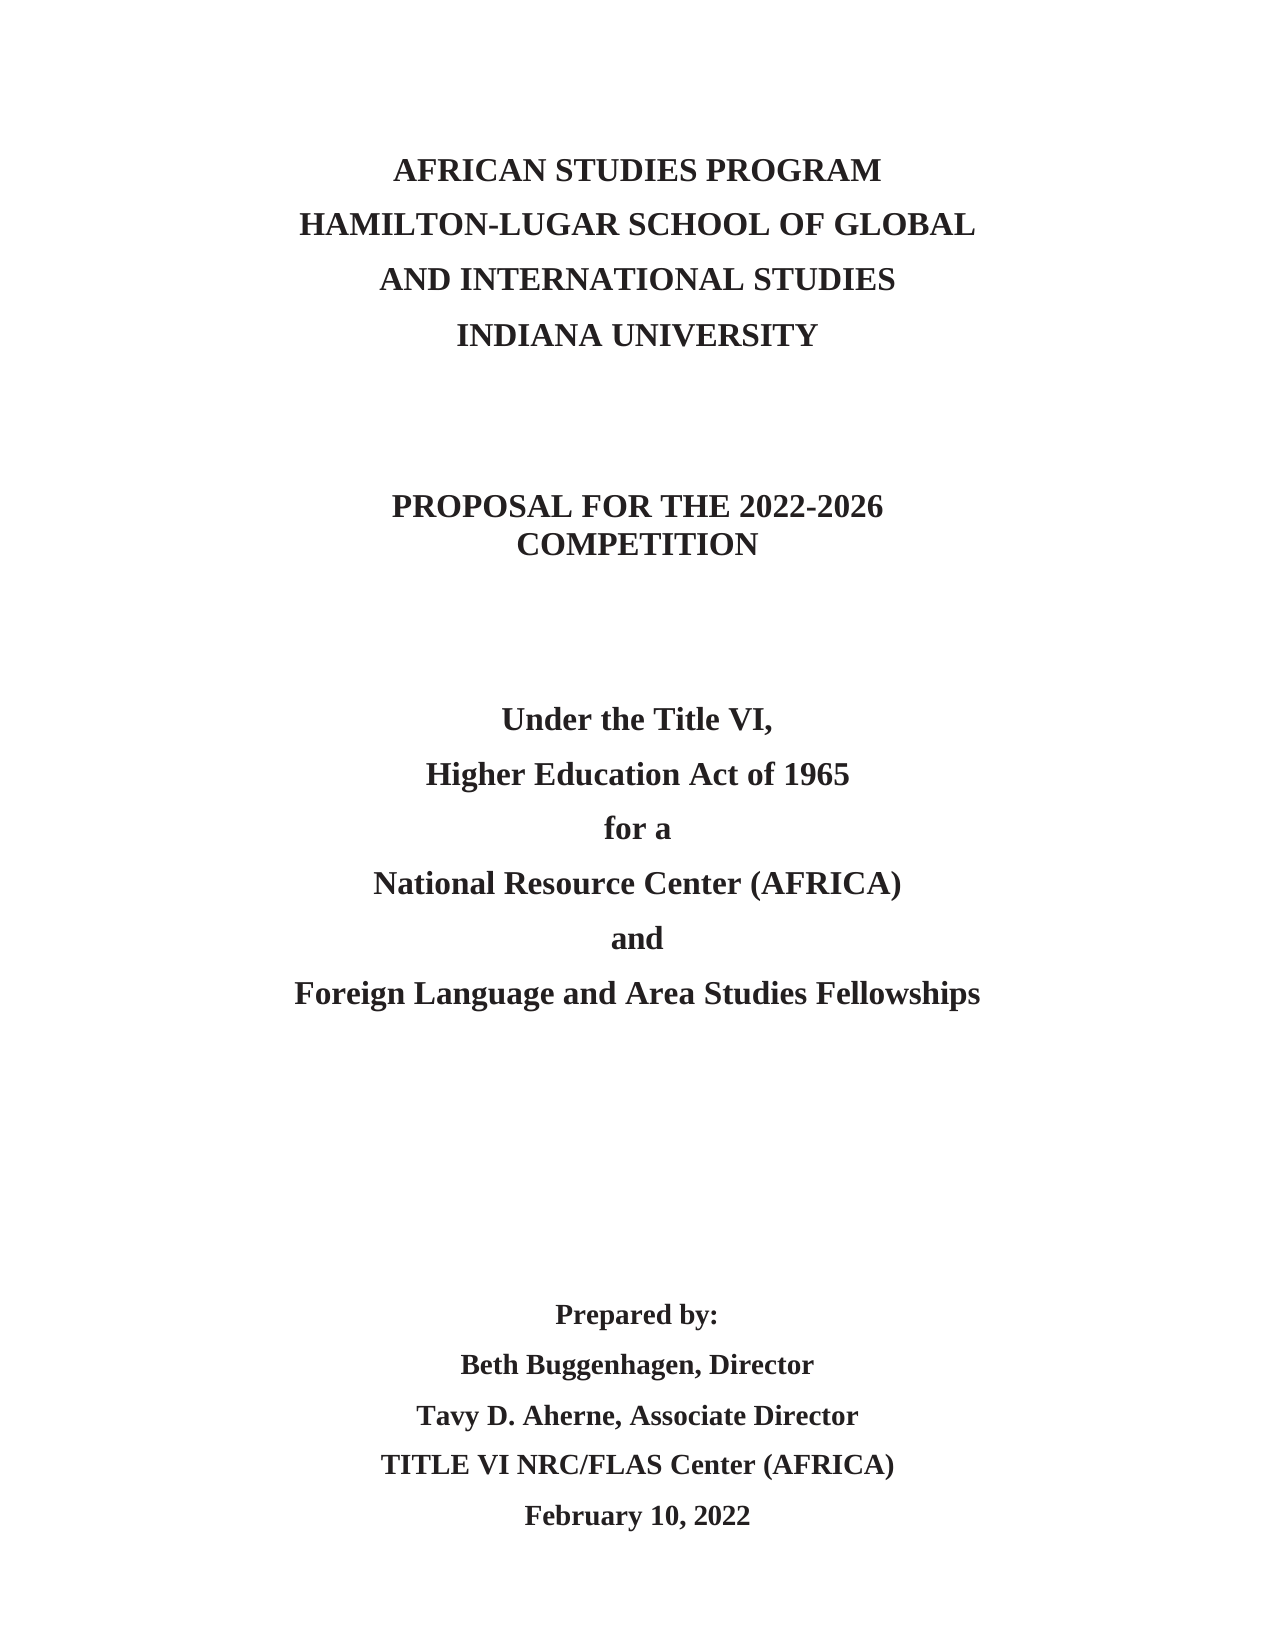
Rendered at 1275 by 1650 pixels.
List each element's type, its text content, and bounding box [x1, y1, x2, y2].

text TITLE VI NRC/FLAS Center (AFRICA) [267, 1448, 1008, 1481]
text PROPOSAL FOR THE 2022-2026 COMPETITION [267, 486, 1008, 563]
text February 10, 2022 [523, 1498, 752, 1531]
text Higher Education Act of 1965 for a [425, 754, 850, 847]
text Beth Buggenhagen, Director Tavy D. Aherne, Associate Director [416, 1347, 876, 1431]
text Prepared by: [555, 1297, 1175, 1331]
text Foreign Language and Area Studies Fellowships [266, 974, 1008, 1012]
text AFRICAN STUDIES PROGRAM HAMILTON-LUGAR SCHOOL OF GLOBAL AND INTERNATIONAL STUDIES [299, 150, 976, 298]
text INDIANA UNIVERSITY [267, 315, 1008, 353]
text National Resource Center (AFRICA) and [373, 864, 902, 957]
text Under the Title VI, [501, 699, 1175, 737]
